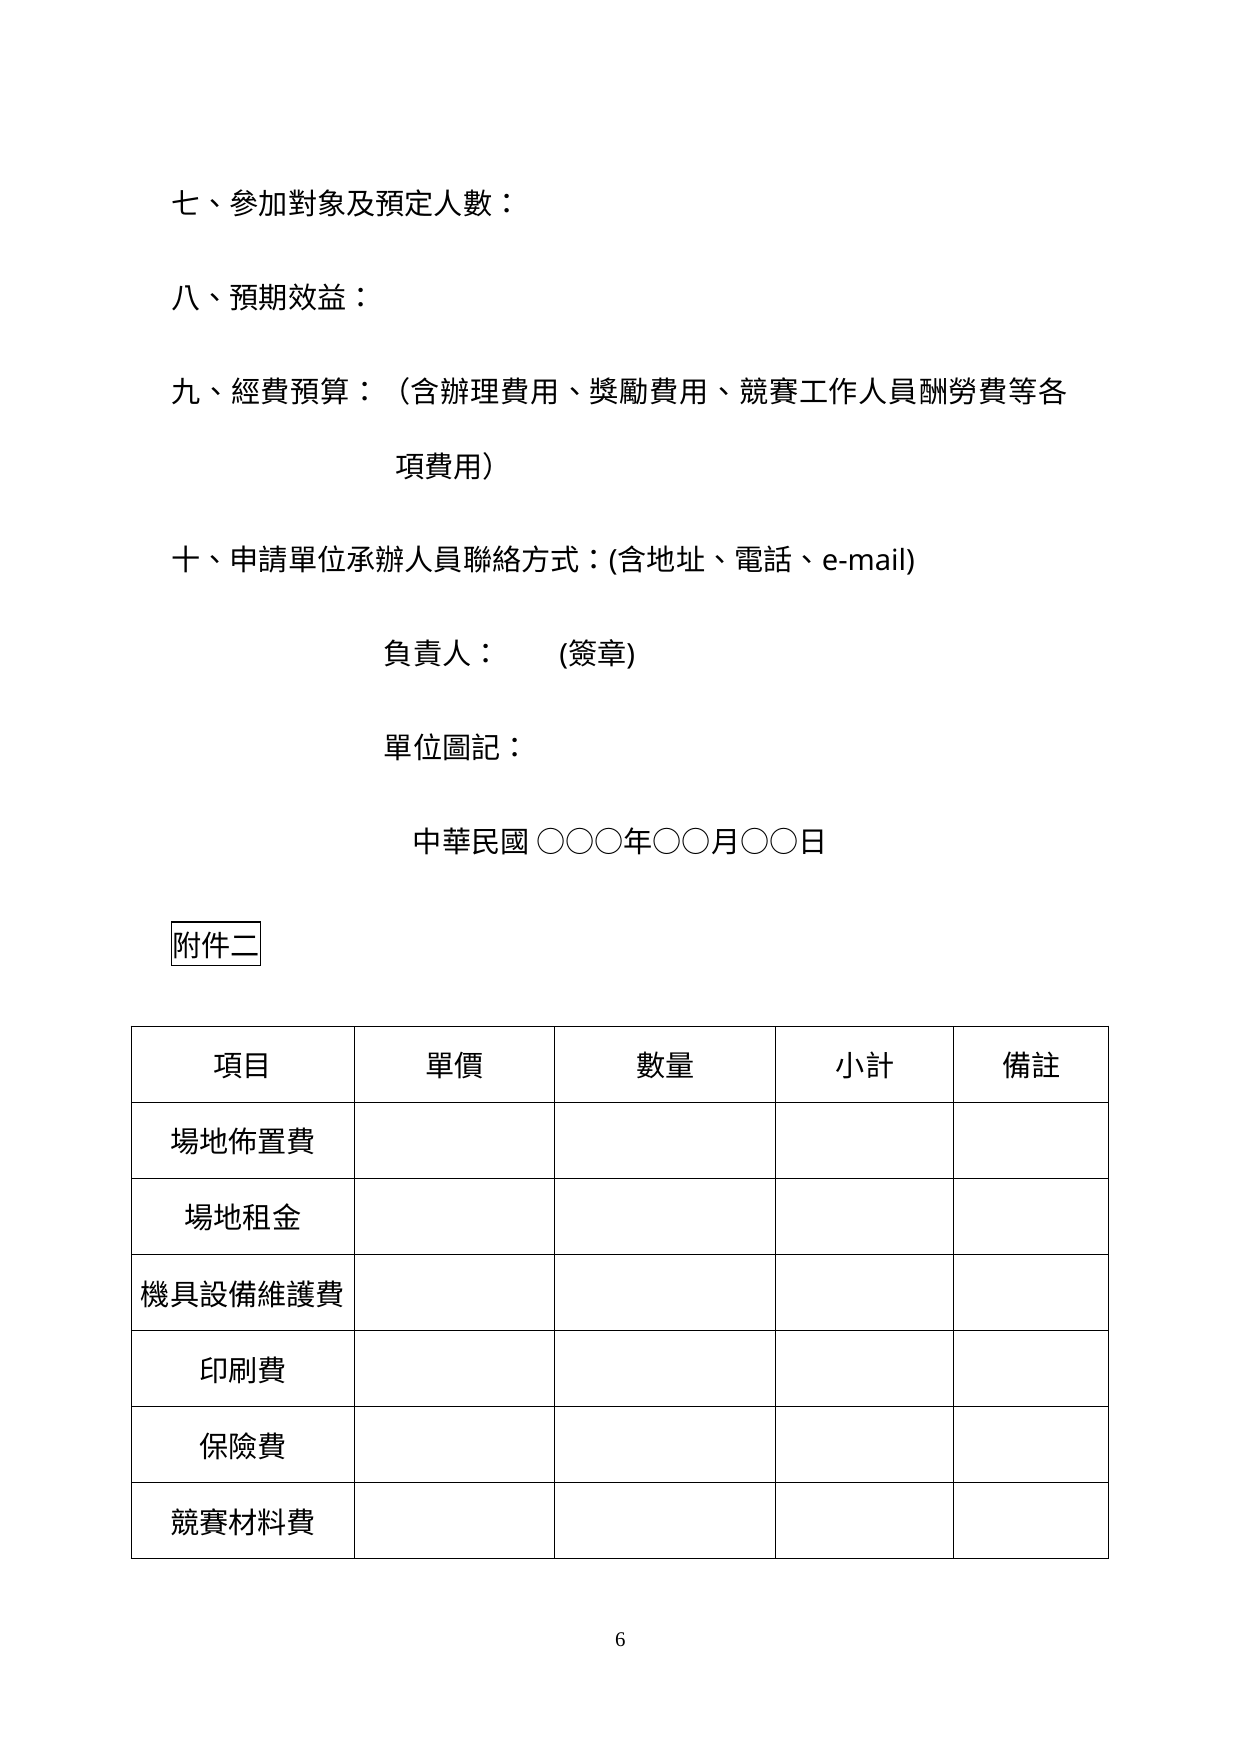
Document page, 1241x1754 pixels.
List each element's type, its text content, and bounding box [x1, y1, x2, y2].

table_cell 競賽材料費 [132, 1483, 354, 1558]
table_cell [776, 1255, 953, 1330]
table_header 小計 [776, 1027, 953, 1102]
table_cell [355, 1179, 554, 1254]
table_header 數量 [555, 1027, 775, 1102]
table_cell [555, 1331, 775, 1406]
table_cell [954, 1179, 1108, 1254]
table_header 備註 [954, 1027, 1108, 1102]
table_header 單價 [355, 1027, 554, 1102]
table_cell [954, 1103, 1108, 1178]
text 附件二 [171, 906, 1069, 981]
text 八、預期效益： [171, 258, 1069, 333]
table_cell [355, 1103, 554, 1178]
table_cell 印刷費 [132, 1331, 354, 1406]
table_cell [954, 1255, 1108, 1330]
text 十、申請單位承辦人員聯絡方式：(含地址、電話、e-mail) [171, 521, 1069, 596]
table_cell 場地租金 [132, 1179, 354, 1254]
table_cell [555, 1483, 775, 1558]
table_cell 保險費 [132, 1407, 354, 1482]
table_cell [776, 1331, 953, 1406]
table_cell [954, 1483, 1108, 1558]
text 中華民國 ○○○年○○月○○日 [171, 802, 1069, 877]
table_cell [776, 1407, 953, 1482]
table_cell [355, 1483, 554, 1558]
table_cell [555, 1179, 775, 1254]
table_cell 機具設備維護費 [132, 1255, 354, 1330]
table_cell [555, 1255, 775, 1330]
table_cell [555, 1103, 775, 1178]
table_cell [954, 1407, 1108, 1482]
text 七、參加對象及預定人數： [171, 164, 1069, 239]
table_cell [954, 1331, 1108, 1406]
table_cell [355, 1331, 554, 1406]
table_header 項目 [132, 1027, 354, 1102]
table_cell 場地佈置費 [132, 1103, 354, 1178]
table_cell [776, 1483, 953, 1558]
text 負責人： (簽章) [171, 614, 1069, 689]
table_cell [355, 1255, 554, 1330]
table_cell [355, 1407, 554, 1482]
table_cell [555, 1407, 775, 1482]
text 九、經費預算：（含辦理費用、獎勵費用、競賽工作人員酬勞費等各項費用） [171, 352, 1069, 502]
text 單位圖記： [171, 708, 1069, 783]
table_cell [776, 1103, 953, 1178]
table_cell [776, 1179, 953, 1254]
